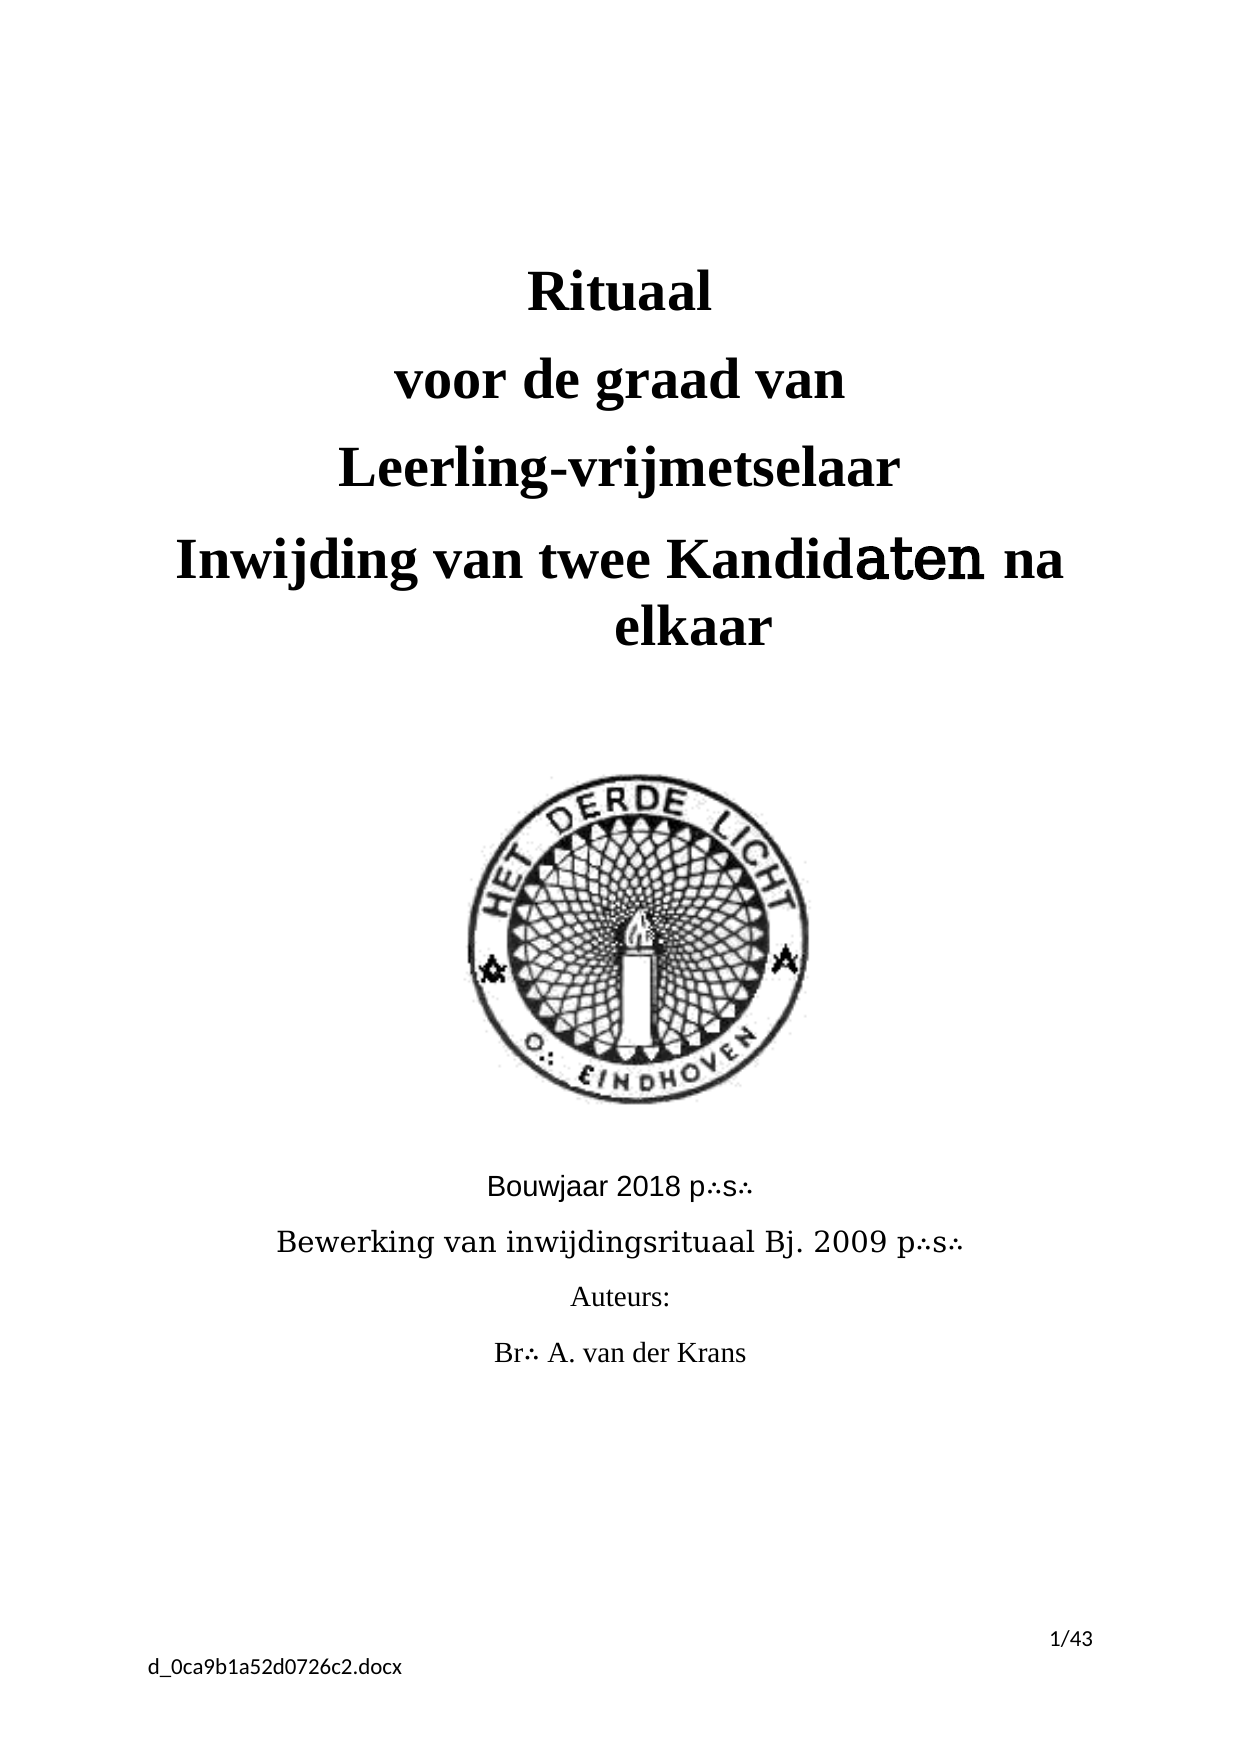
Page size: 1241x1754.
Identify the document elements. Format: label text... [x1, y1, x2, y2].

text Inwijding van twee Kandidaten na elkaar [148, 520, 1093, 658]
text Auteurs: [148, 1279, 1093, 1313]
text Leerling-vrijmetselaar [148, 432, 1093, 499]
text Br∴ A. van der Krans [148, 1334, 1093, 1369]
text voor de graad van [148, 344, 1093, 411]
text Bewerking van inwijdingsrituaal Bj. 2009 p∴s∴ [148, 1223, 1093, 1258]
text Bouwjaar 2018 p∴s∴ [148, 1168, 1093, 1203]
text Rituaal [148, 256, 1093, 323]
